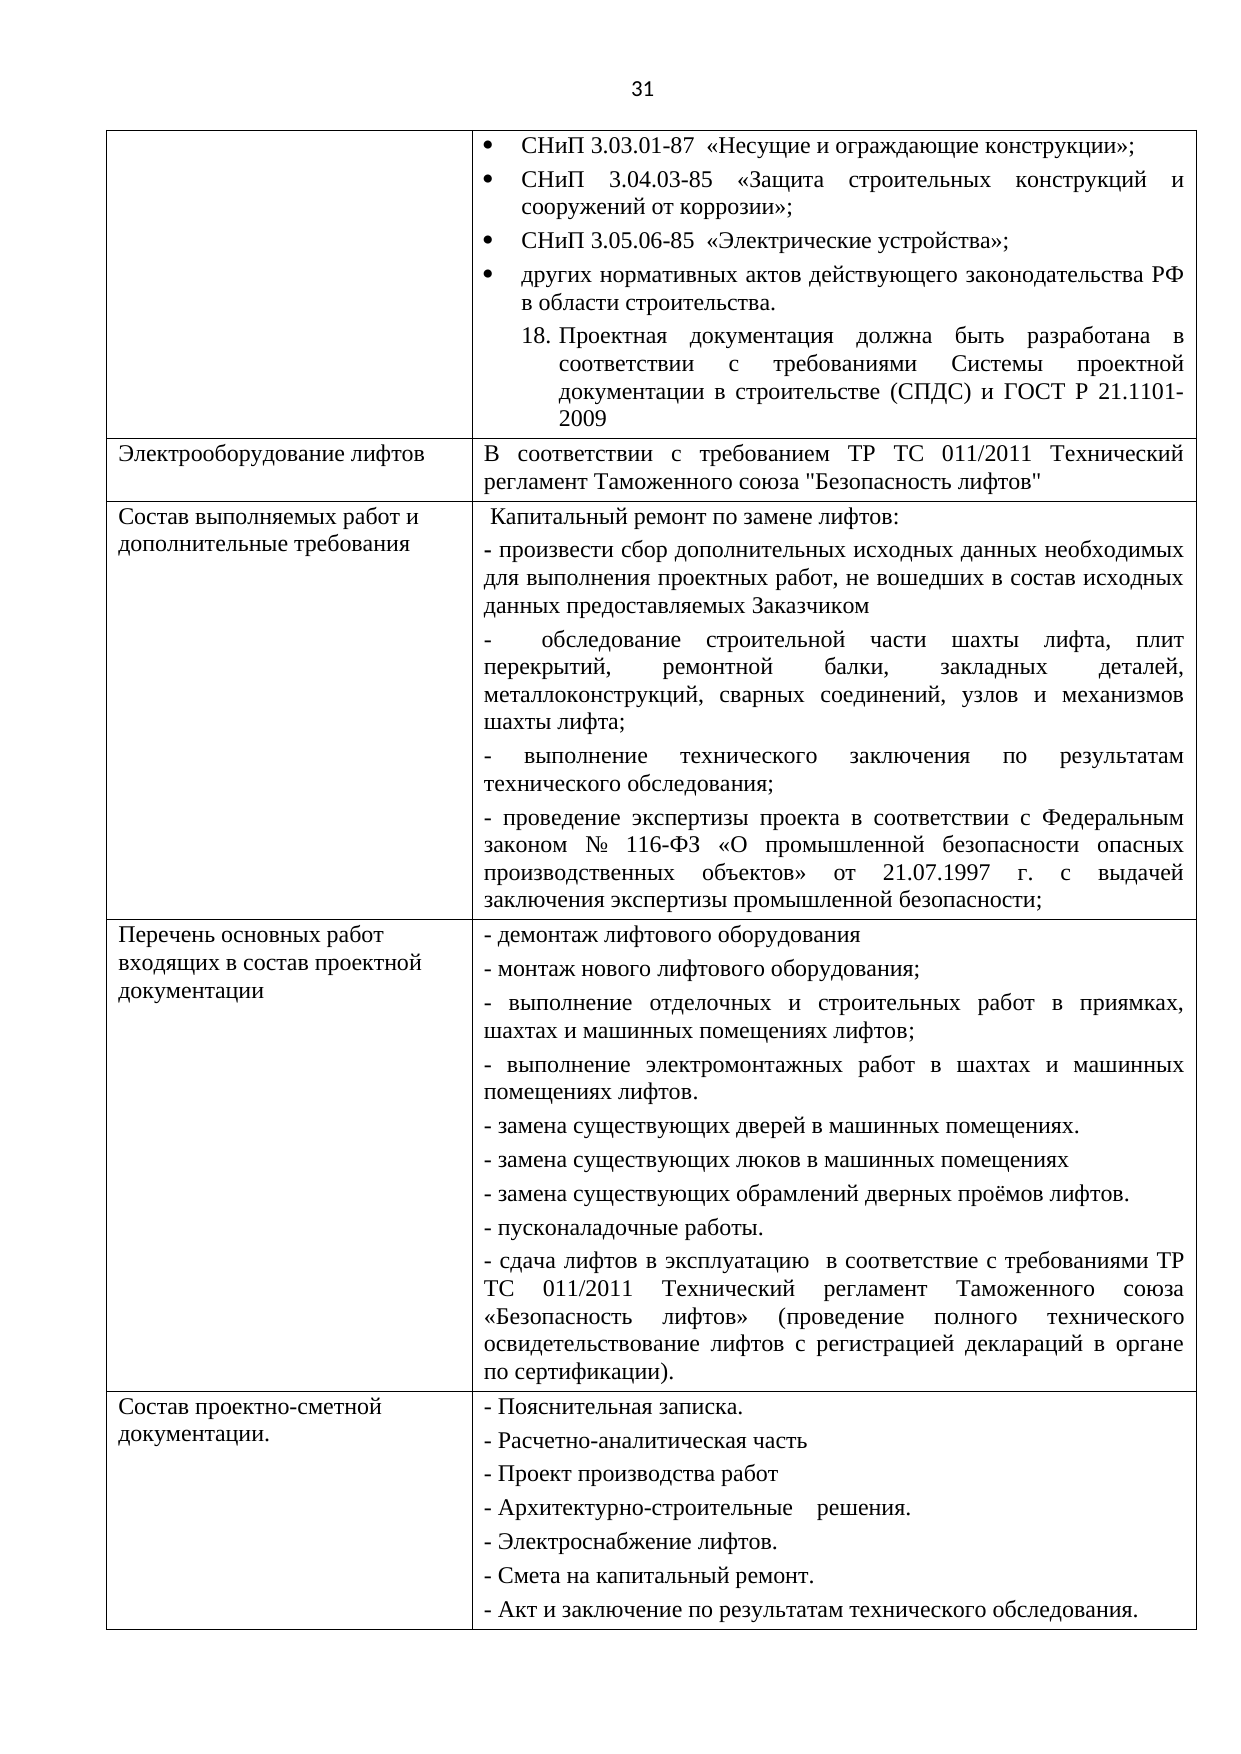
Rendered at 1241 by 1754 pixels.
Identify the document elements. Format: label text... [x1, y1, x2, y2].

table_cell Состав выполняемых работ и дополнительные требования [107, 502, 472, 919]
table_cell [473, 131, 1196, 438]
table_cell Перечень основных работ входящих в состав проектной документации [107, 920, 472, 1391]
table_cell - демонтаж лифтового оборудования - монтаж нового лифтового оборудования; - выполнение отделочных и строительных работ в приямках, шахтах и машинных помещениях лифтов; - выполнение электромонтажных работ в шахтах и машинных помещениях лифтов. - замена существующих дверей в машинных помещениях. - замена существующих люков в машинных помещениях - замена существующих обрамлений дверных проёмов лифтов. - пусконаладочные работы. - сдача лифтов в эксплуатацию в соответствие с требованиями ТР ТС 011/2011 Технический регламент Таможенного союза «Безопасность лифтов» (проведение полного технического освидетельствование лифтов с регистрацией деклараций в органе по сертификации). [473, 920, 1196, 1391]
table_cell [107, 131, 472, 438]
table_cell Капитальный ремонт по замене лифтов: - произвести сбор дополнительных исходных данных необходимых для выполнения проектных работ, не вошедших в состав исходных данных предоставляемых Заказчиком - обследование строительной части шахты лифта, плит перекрытий, ремонтной балки, закладных деталей, металлоконструкций, сварных соединений, узлов и механизмов шахты лифта; - выполнение технического заключения по результатам технического обследования; - проведение экспертизы проекта в соответствии с Федеральным законом № 116-ФЗ «О промышленной безопасности опасных производственных объектов» от 21.07.1997 г. с выдачей заключения экспертизы промышленной безопасности; [473, 502, 1196, 919]
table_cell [107, 1392, 472, 1629]
table_cell Электрооборудование лифтов [107, 439, 472, 501]
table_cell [473, 1392, 1196, 1629]
table_cell В соответствии с требованием ТР ТС 011/2011 Технический регламент Таможенного союза "Безопасность лифтов" [473, 439, 1196, 501]
